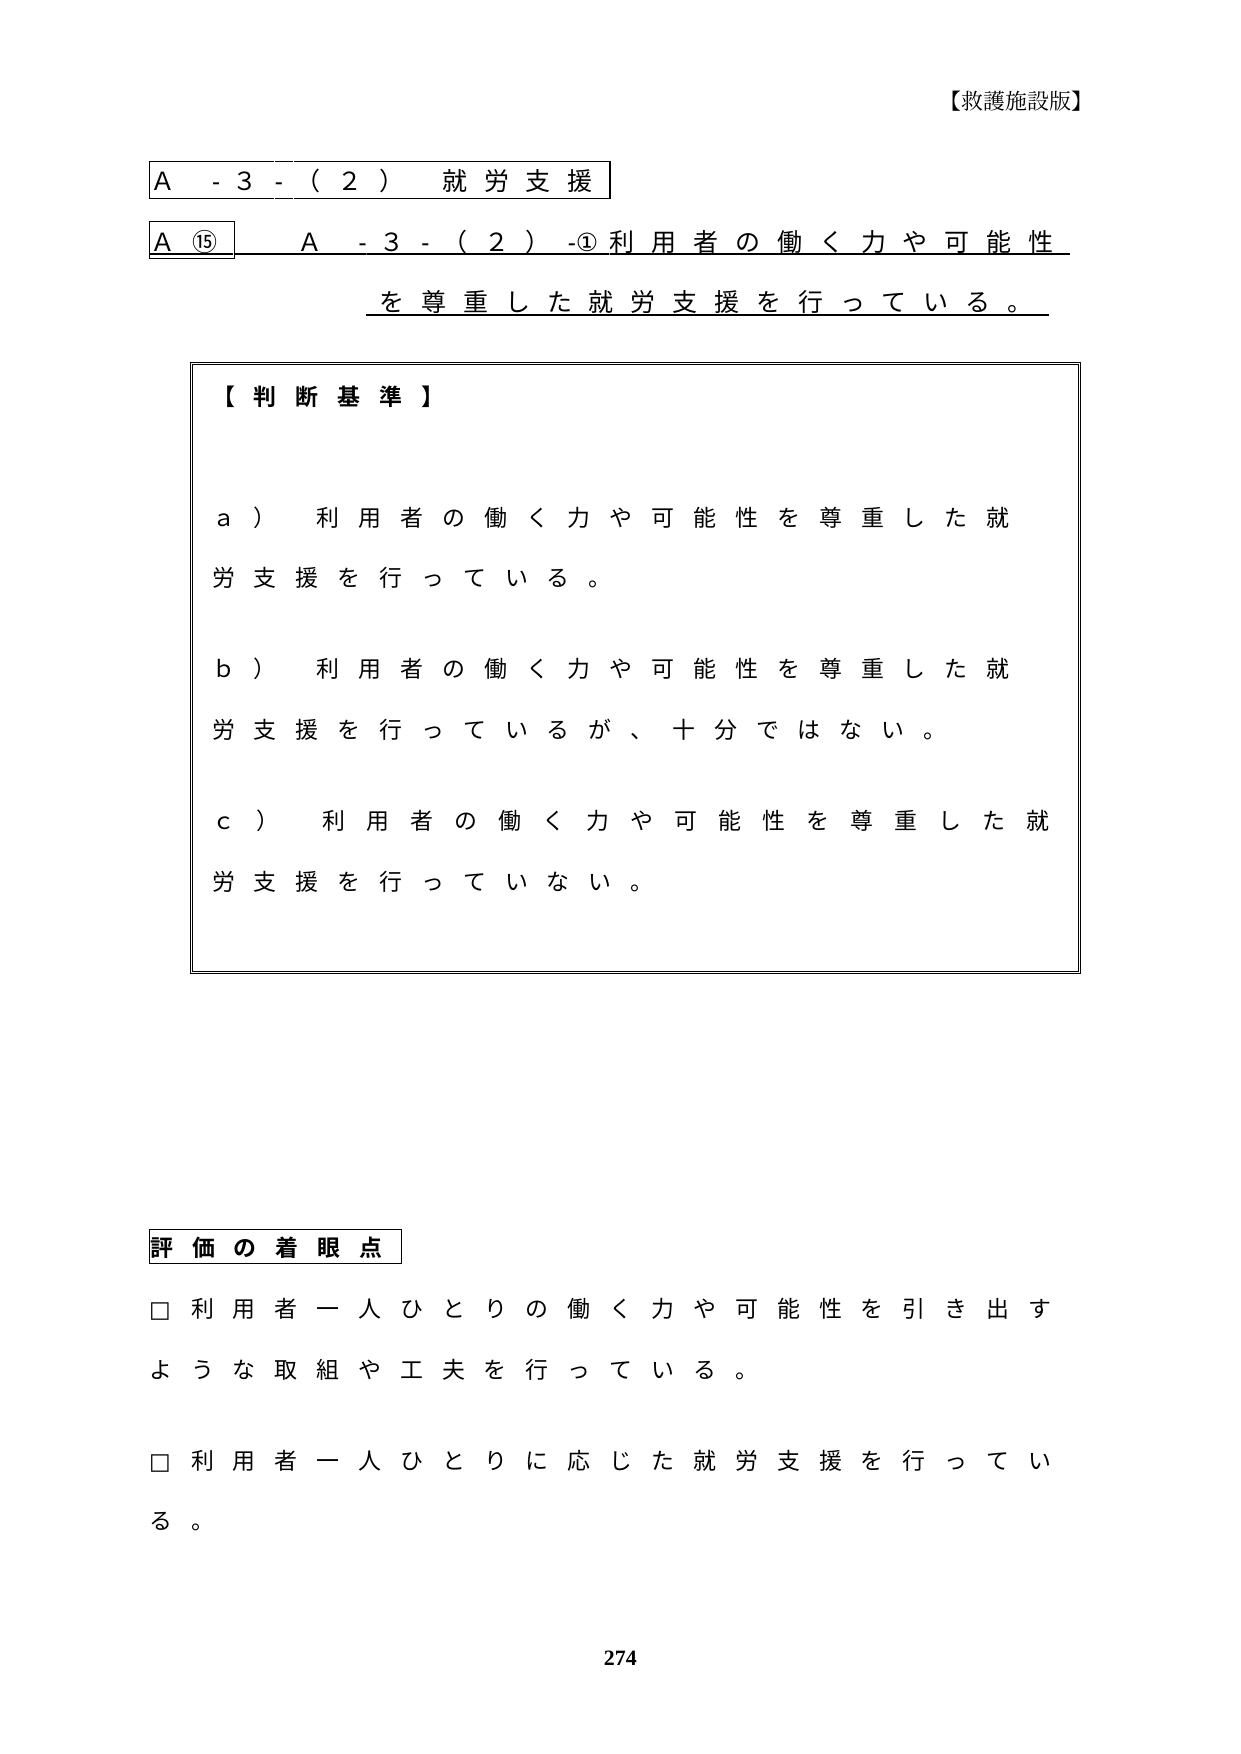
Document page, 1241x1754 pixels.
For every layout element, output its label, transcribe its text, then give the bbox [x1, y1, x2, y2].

text 評価の着眼点 [149, 1217, 1091, 1277]
text Ａ-３-（２） 就労支援 [149, 149, 1091, 210]
text □利用者一人ひとりの働く力や可能性を引き出すような取組や工夫を行っている。 [149, 1277, 1091, 1398]
text □利用者一人ひとりに応じた就労支援を行っている。 [149, 1429, 1091, 1550]
text Ａ⑮ Ａ-３-（２）-① 利用者の働く力や可能性を尊重した就労支援を行っている。 [149, 210, 1091, 331]
table_header 【判断基準】 ａ） 利用者の働く力や可能性を尊重した就労支援を行っている。 ｂ） 利用者の働く力や可能性を尊重した就労支援を行っているが、十分ではない。 ｃ） 利用者の働く力や可能性を尊重した就労支援を行っていない。 [193, 365, 1078, 971]
